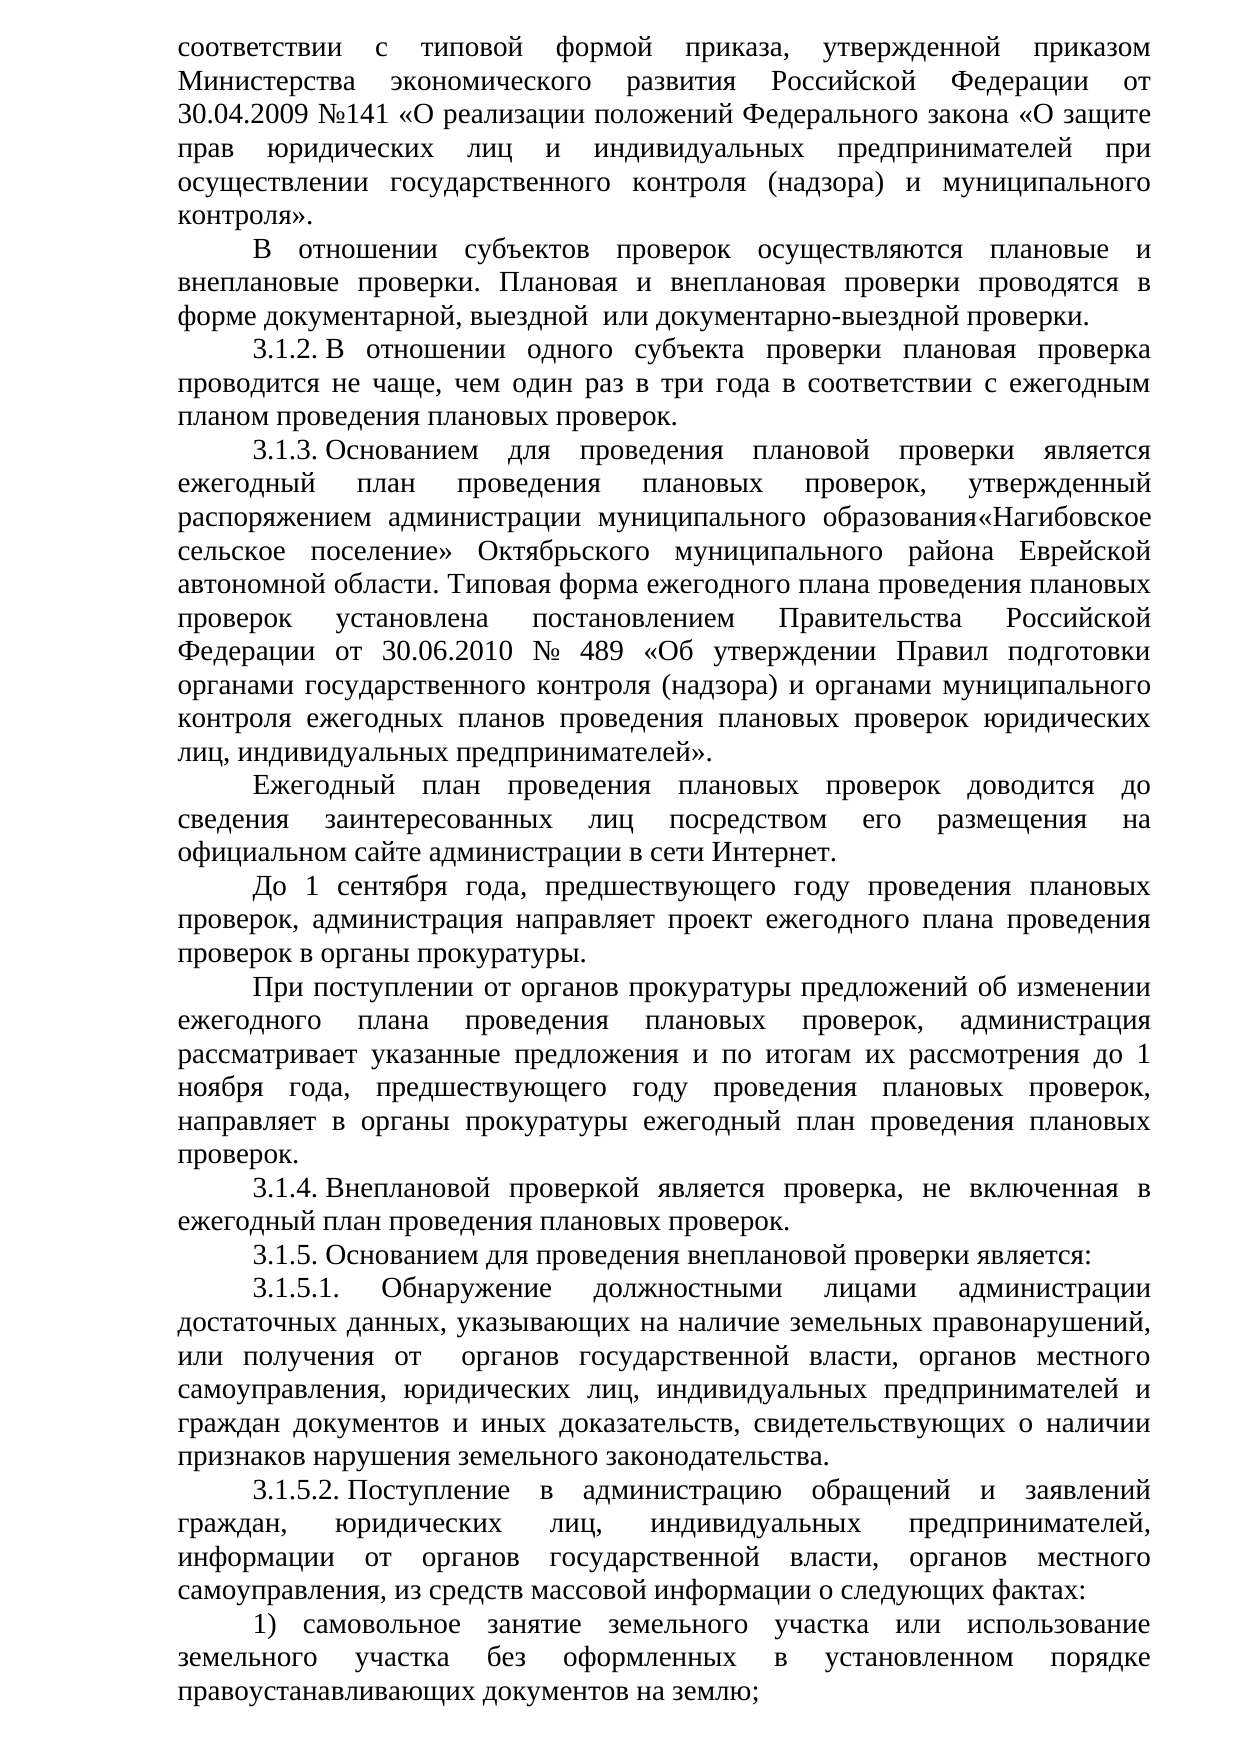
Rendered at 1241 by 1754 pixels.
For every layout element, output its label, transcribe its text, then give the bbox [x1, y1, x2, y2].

text При поступлении от органов прокуратуры предложений об изменении ежегодного плана проведения плановых проверок, администрация рассматривает указанные предложения и по итогам их рассмотрения до 1 ноября года, предшествующего году проведения плановых проверок, направляет в органы прокуратуры ежегодный план проведения плановых проверок. [177, 969, 1152, 1170]
text 3.1.3. Основанием для проведения плановой проверки является ежегодный план проведения плановых проверок, утвержденный распоряжением администрации муниципального образования«Нагибовское сельское поселение» Октябрьского муниципального района Еврейской автономной области. Типовая форма ежегодного плана проведения плановых проверок установлена постановлением Правительства Российской Федерации от 30.06.2010 № 489 «Об утверждении Правил подготовки органами государственного контроля (надзора) и органами муниципального контроля ежегодных планов проведения плановых проверок юридических лиц, индивидуальных предпринимателей». [177, 432, 1152, 767]
text 3.1.4. Внеплановой проверкой является проверка, не включенная в ежегодный план проведения плановых проверок. [177, 1170, 1152, 1237]
text 1) самовольное занятие земельного участка или использование земельного участка без оформленных в установленном порядке правоустанавливающих документов на землю; [177, 1606, 1152, 1707]
text 3.1.5.1. Обнаружение должностными лицами администрации достаточных данных, указывающих на наличие земельных правонарушений, или получения от органов государственной власти, органов местного самоуправления, юридических лиц, индивидуальных предпринимателей и граждан документов и иных доказательств, свидетельствующих о наличии признаков нарушения земельного законодательства. [177, 1271, 1152, 1472]
text До 1 сентября года, предшествующего году проведения плановых проверок, администрация направляет проект ежегодного плана проведения проверок в органы прокуратуры. [177, 868, 1152, 969]
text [177, 29, 1152, 231]
text Ежегодный план проведения плановых проверок доводится до сведения заинтересованных лиц посредством его размещения на официальном сайте администрации в сети Интернет. [177, 767, 1152, 868]
text 3.1.2. В отношении одного субъекта проверки плановая проверка проводится не чаще, чем один раз в три года в соответствии с ежегодным планом проведения плановых проверок. [177, 331, 1152, 432]
text 3.1.5.2. Поступление в администрацию обращений и заявлений граждан, юридических лиц, индивидуальных предпринимателей, информации от органов государственной власти, органов местного самоуправления, из средств массовой информации о следующих фактах: [177, 1472, 1152, 1606]
text В отношении субъектов проверок осуществляются плановые и внеплановые проверки. Плановая и внеплановая проверки проводятся в форме документарной, выездной или документарно-выездной проверки. [177, 231, 1152, 331]
text 3.1.5. Основанием для проведения внеплановой проверки является: [177, 1237, 1152, 1271]
